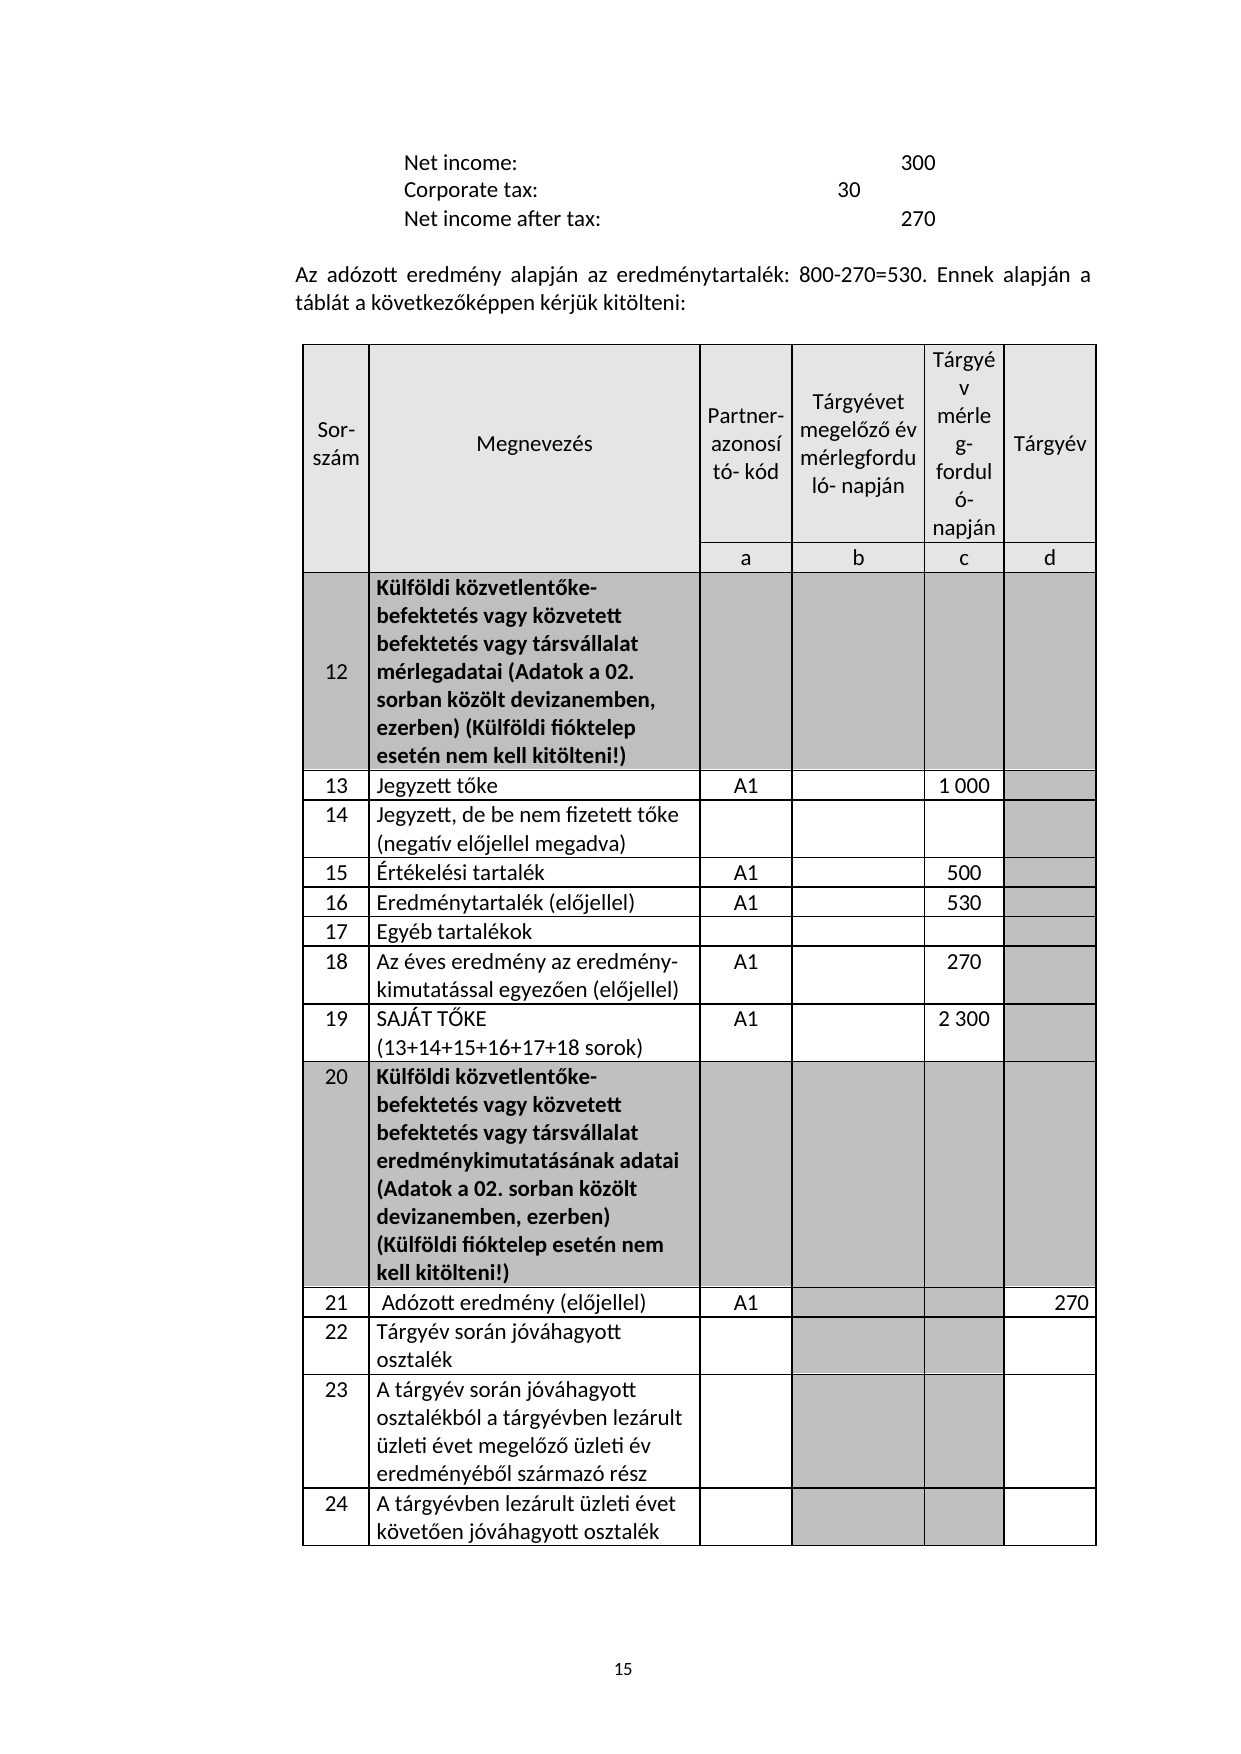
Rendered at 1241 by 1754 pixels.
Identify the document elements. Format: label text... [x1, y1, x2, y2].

table_cell Tárgyév során jóváhagyott osztalék [370, 1318, 699, 1373]
table_cell 270 [1005, 1288, 1095, 1316]
table_cell 1 000 [925, 771, 1003, 799]
table_cell 21 [304, 1288, 368, 1316]
text Net income after tax: 270 [404, 204, 1093, 232]
table_cell Adózott eredmény (előjellel) [370, 1288, 699, 1316]
table_cell 530 [925, 888, 1003, 916]
table_cell [1005, 1318, 1095, 1373]
table_cell [701, 573, 791, 769]
table_cell [925, 1375, 1003, 1487]
table_cell 270 [925, 947, 1003, 1003]
table_cell 2 300 [925, 1005, 1003, 1061]
table_cell [925, 801, 1003, 857]
table_cell A1 [701, 771, 791, 799]
table_cell [701, 1062, 791, 1286]
table_cell A tárgyév során jóváhagyott osztalékból a tárgyévben lezárult üzleti évet megelőző üzleti év eredményéből származó rész [370, 1375, 699, 1487]
table_cell d [1005, 543, 1095, 572]
table_header Tárgyévet megelőző év mérlegforduló- napján [793, 345, 924, 541]
table_header Partner- azonosító- kód [701, 345, 791, 541]
table_cell [1005, 888, 1095, 916]
table_cell A1 [701, 888, 791, 916]
table_cell [925, 917, 1003, 945]
table_cell [701, 1318, 791, 1373]
table_cell Az éves eredmény az eredmény-kimutatással egyezően (előjellel) [370, 947, 699, 1003]
table_cell [1005, 1062, 1095, 1286]
table_cell 14 [304, 801, 368, 857]
table_cell [701, 1489, 791, 1545]
table_cell [925, 1489, 1003, 1545]
table_cell [701, 917, 791, 945]
table_cell A1 [701, 947, 791, 1003]
text Corporate tax: 30 [404, 176, 1093, 204]
table_cell [1005, 1375, 1095, 1487]
table_cell 22 [304, 1318, 368, 1373]
table_cell 23 [304, 1375, 368, 1487]
table_cell [793, 573, 924, 769]
table_cell [793, 888, 924, 916]
table_cell [793, 947, 924, 1003]
table_cell [925, 573, 1003, 769]
table_cell [1005, 801, 1095, 857]
table_header Megnevezés [370, 345, 699, 541]
table_cell 16 [304, 888, 368, 916]
table_cell [793, 1005, 924, 1061]
table_cell Külföldi közvetlentőke-befektetés vagy közvetett befektetés vagy társvállalat eredménykimutatásának adatai (Adatok a 02. sorban közölt devizanemben, ezerben) (Külföldi fióktelep esetén nem kell kitölteni!) [370, 1062, 699, 1286]
table_cell SAJÁT TŐKE (13+14+15+16+17+18 sorok) [370, 1005, 699, 1061]
table_cell [925, 1288, 1003, 1316]
table_cell Értékelési tartalék [370, 858, 699, 886]
table_cell [793, 917, 924, 945]
table_cell [370, 541, 699, 572]
table_cell 20 [304, 1062, 368, 1286]
table_cell 12 [304, 573, 368, 769]
table_cell Jegyzett, de be nem fizetett tőke (negatív előjellel megadva) [370, 801, 699, 857]
table_cell A1 [701, 1288, 791, 1316]
table_cell Egyéb tartalékok [370, 917, 699, 945]
table_cell [1005, 858, 1095, 886]
table_cell Eredménytartalék (előjellel) [370, 888, 699, 916]
text Az adózott eredmény alapján az eredménytartalék: 800-270=530. Ennek alapján a táblát a következőképpen kérjük kitölteni: [295, 260, 1093, 316]
table_cell Jegyzett tőke [370, 771, 699, 799]
table_cell [1005, 1005, 1095, 1061]
table_cell [793, 1318, 924, 1373]
table_cell a [701, 543, 791, 572]
table_cell Külföldi közvetlentőke-befektetés vagy közvetett befektetés vagy társvállalat mérlegadatai (Adatok a 02. sorban közölt devizanemben, ezerben) (Külföldi fióktelep esetén nem kell kitölteni!) [370, 573, 699, 769]
table_cell [793, 771, 924, 799]
table_cell [925, 1318, 1003, 1373]
table_cell [1005, 1489, 1095, 1545]
table_cell 19 [304, 1005, 368, 1061]
table_cell 17 [304, 917, 368, 945]
table_cell [793, 1489, 924, 1545]
table_cell [1005, 573, 1095, 769]
table_cell [793, 801, 924, 857]
table_cell [793, 1062, 924, 1286]
table_header Tárgyév mérleg-forduló- napján [925, 345, 1003, 541]
table_cell A1 [701, 1005, 791, 1061]
table_cell 24 [304, 1489, 368, 1545]
table_header Tárgyév [1005, 345, 1095, 541]
text Net income: 300 [404, 148, 1093, 176]
table_cell [1005, 771, 1095, 799]
table_cell [1005, 917, 1095, 945]
table_cell c [925, 543, 1003, 572]
table_cell [1005, 947, 1095, 1003]
table_cell [701, 1375, 791, 1487]
table_cell 500 [925, 858, 1003, 886]
table_cell [304, 541, 368, 572]
table_cell [793, 858, 924, 886]
table_cell [925, 1062, 1003, 1286]
table_cell 18 [304, 947, 368, 1003]
table_cell A1 [701, 858, 791, 886]
table_cell [793, 1288, 924, 1316]
table_cell b [793, 543, 924, 572]
table_cell A tárgyévben lezárult üzleti évet követően jóváhagyott osztalék [370, 1489, 699, 1545]
table_cell 13 [304, 771, 368, 799]
table_header Sor-szám [304, 345, 368, 541]
table_cell [793, 1375, 924, 1487]
table_cell [701, 801, 791, 857]
table_cell 15 [304, 858, 368, 886]
